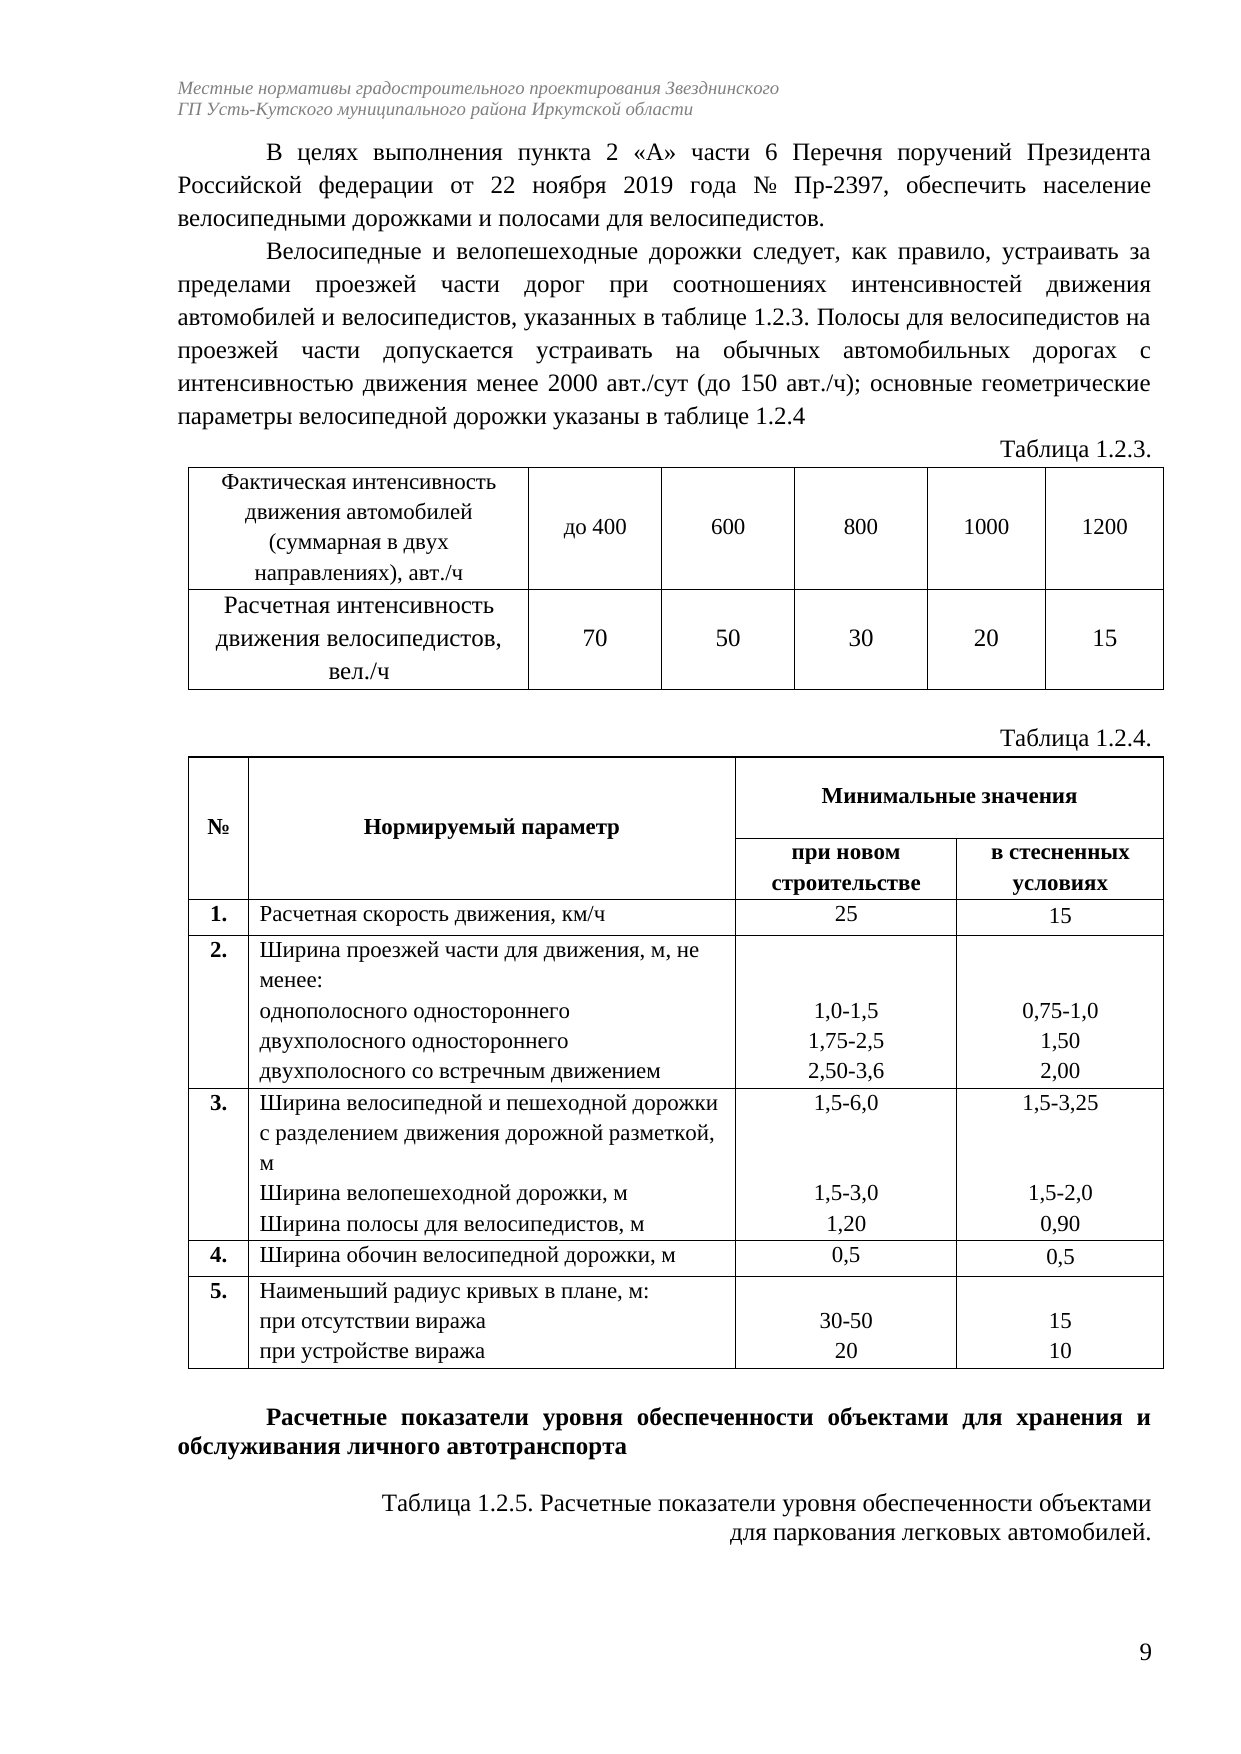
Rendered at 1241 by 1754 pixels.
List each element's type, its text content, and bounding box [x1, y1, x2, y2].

text Таблица 1.2.3. [177, 434, 1152, 463]
table_cell 25 [736, 900, 956, 935]
table_cell Наименьший радиус кривых в плане, м: при отсутствии виража при устройстве виража [249, 1277, 735, 1368]
table_cell Ширина обочин велосипедной дорожки, м [249, 1241, 735, 1276]
table_header до 400 [529, 468, 661, 589]
table_cell 1. [189, 900, 248, 935]
table_cell 2. [189, 936, 248, 1088]
table_cell 5. [189, 1277, 248, 1368]
table_cell 1,0-1,5 1,75-2,5 2,50-3,6 [736, 936, 956, 1088]
text Таблица 1.2.5. Расчетные показатели уровня обеспеченности объектами [177, 1488, 1152, 1517]
table_cell Ширина велосипедной и пешеходной дорожки с разделением движения дорожной разметкой, м Ширина велопешеходной дорожки, м Ширина полосы для велосипедистов, м [249, 1089, 735, 1240]
table_cell 70 [529, 590, 661, 689]
table_cell 3. [189, 1089, 248, 1240]
table_cell 15 10 [957, 1277, 1163, 1368]
table_cell Расчетная скорость движения, км/ч [249, 900, 735, 935]
table_cell 15 [957, 900, 1163, 935]
table_cell 0,5 [736, 1241, 956, 1276]
table_cell при новом строительстве [736, 839, 956, 899]
table_cell Расчетная интенсивность движения велосипедистов, вел./ч [189, 590, 528, 689]
table_header 600 [662, 468, 794, 589]
table_header № [189, 758, 248, 899]
text В целях выполнения пункта 2 «А» части 6 Перечня поручений Президента Российской федерации от 22 ноября 2019 года № Пр-2397, обеспечить население велосипедными дорожками и полосами для велосипедистов. [177, 137, 1152, 231]
table_cell 0,5 [957, 1241, 1163, 1276]
table_cell 20 [928, 590, 1045, 689]
table_cell 30 [795, 590, 927, 689]
table_cell Ширина проезжей части для движения, м, не менее: однополосного одностороннего двухполосного одностороннего двухполосного со встречным движением [249, 936, 735, 1088]
table_cell 30-50 20 [736, 1277, 956, 1368]
table_header Фактическая интенсивность движения автомобилей (суммарная в двух направлениях), авт./ч [189, 468, 528, 589]
text Велосипедные и велопешеходные дорожки следует, как правило, устраивать за пределами проезжей части дорог при соотношениях интенсивностей движения автомобилей и велосипедистов, указанных в таблице 1.2.3. Полосы для велосипедистов на проезжей части допускается устраивать на обычных автомобильных дорогах с интенсивностью движения менее 2000 авт./сут (до 150 авт./ч); основные геометрические параметры велосипедной дорожки указаны в таблице 1.2.4 [177, 236, 1152, 429]
table_header 800 [795, 468, 927, 589]
table_header 1200 [1046, 468, 1163, 589]
text Таблица 1.2.4. [177, 723, 1152, 752]
table_cell 50 [662, 590, 794, 689]
table_cell 1,5-3,25 1,5-2,0 0,90 [957, 1089, 1163, 1240]
table_header Минимальные значения [736, 758, 1163, 837]
table_cell 4. [189, 1241, 248, 1276]
table_cell 1,5-6,0 1,5-3,0 1,20 [736, 1089, 956, 1240]
table_cell в стесненных условиях [957, 839, 1163, 899]
table_header Нормируемый параметр [249, 758, 735, 899]
text Расчетные показатели уровня обеспеченности объектами для хранения и обслуживания личного автотранспорта [177, 1402, 1152, 1460]
table_cell 15 [1046, 590, 1163, 689]
table_cell 0,75-1,0 1,50 2,00 [957, 936, 1163, 1088]
table_header 1000 [928, 468, 1045, 589]
text для паркования легковых автомобилей. [177, 1517, 1152, 1546]
